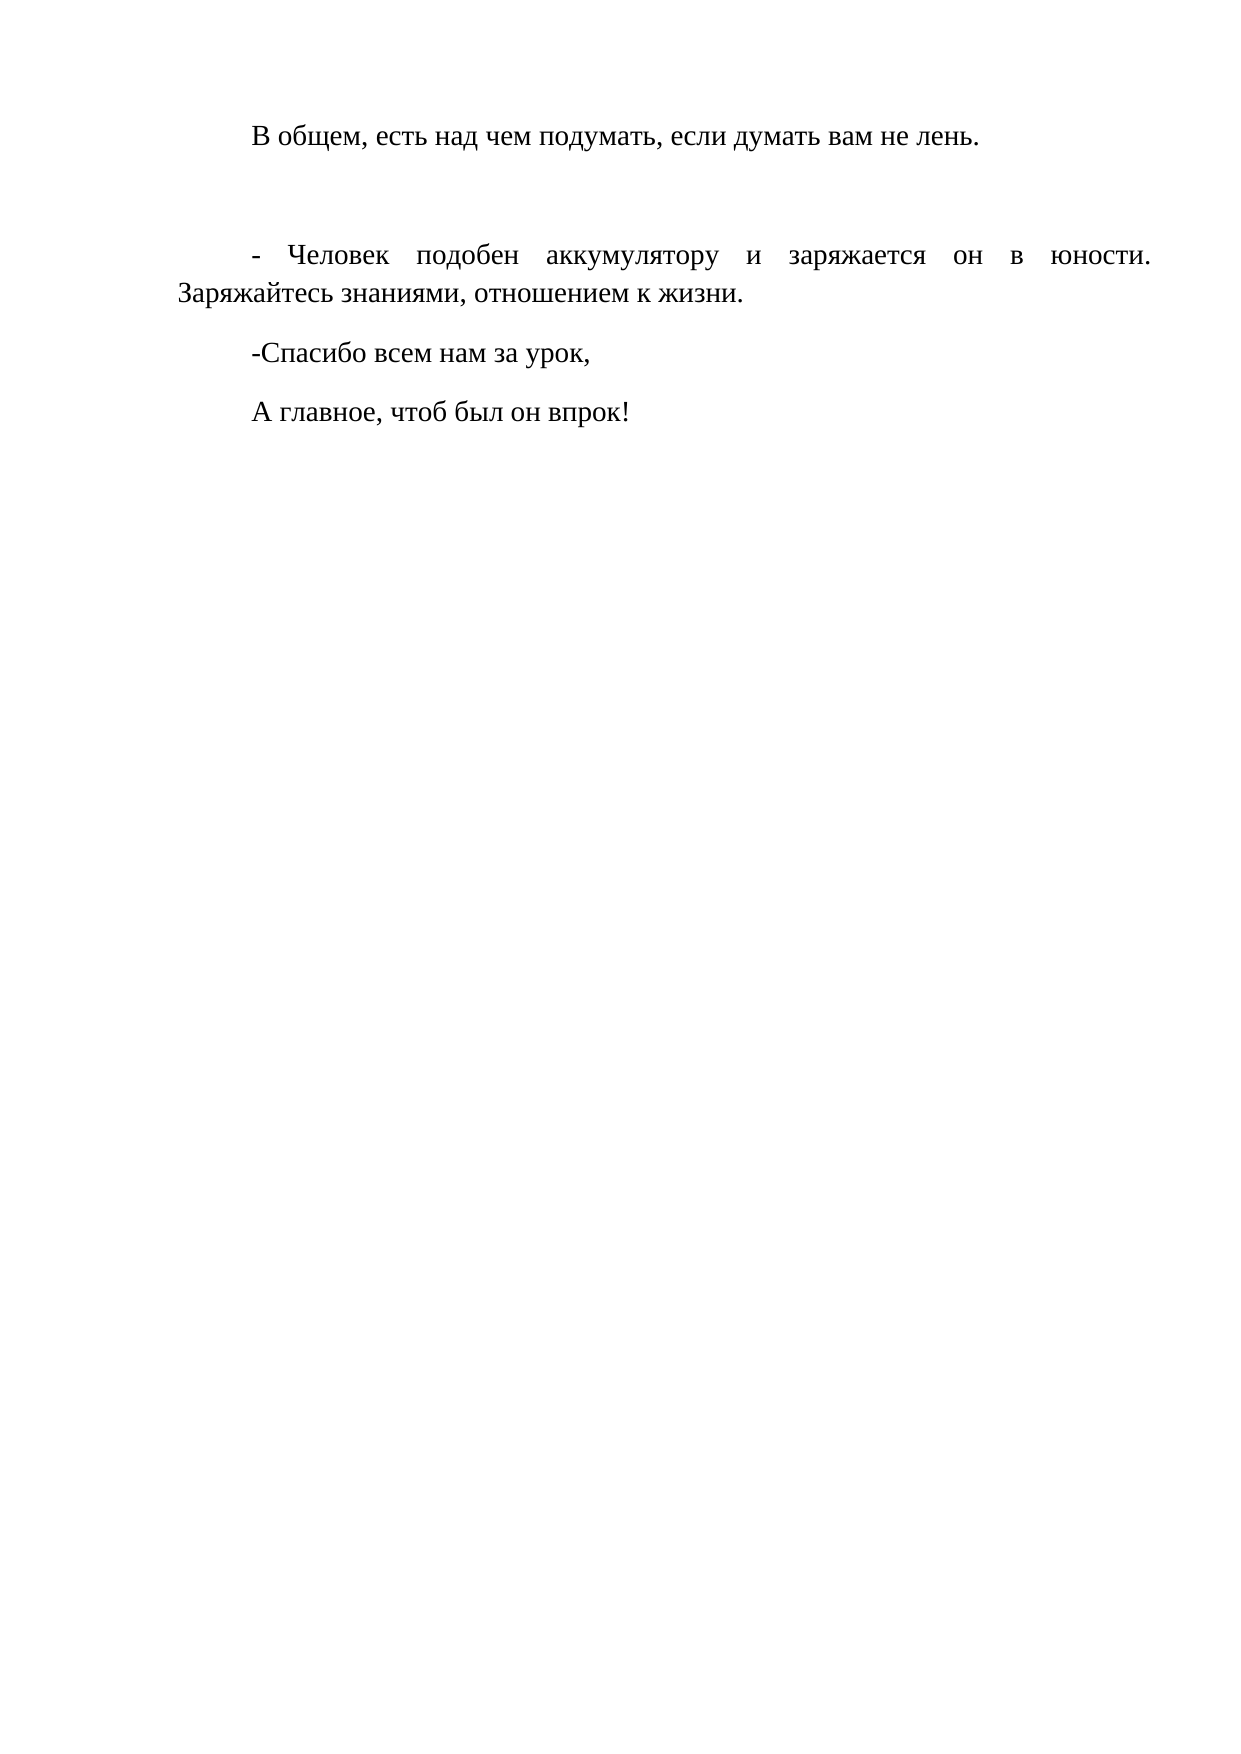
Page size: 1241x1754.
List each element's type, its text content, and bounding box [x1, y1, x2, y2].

text - Человек подобен аккумулятору и заряжается он в юности. Заряжайтесь знаниями, отношением к жизни. [177, 237, 1152, 309]
text -Спасибо всем нам за урок, [177, 335, 1152, 368]
text А главное, чтоб был он впрок! [177, 394, 1152, 428]
text В общем, есть над чем подумать, если думать вам не лень. [177, 118, 1152, 152]
